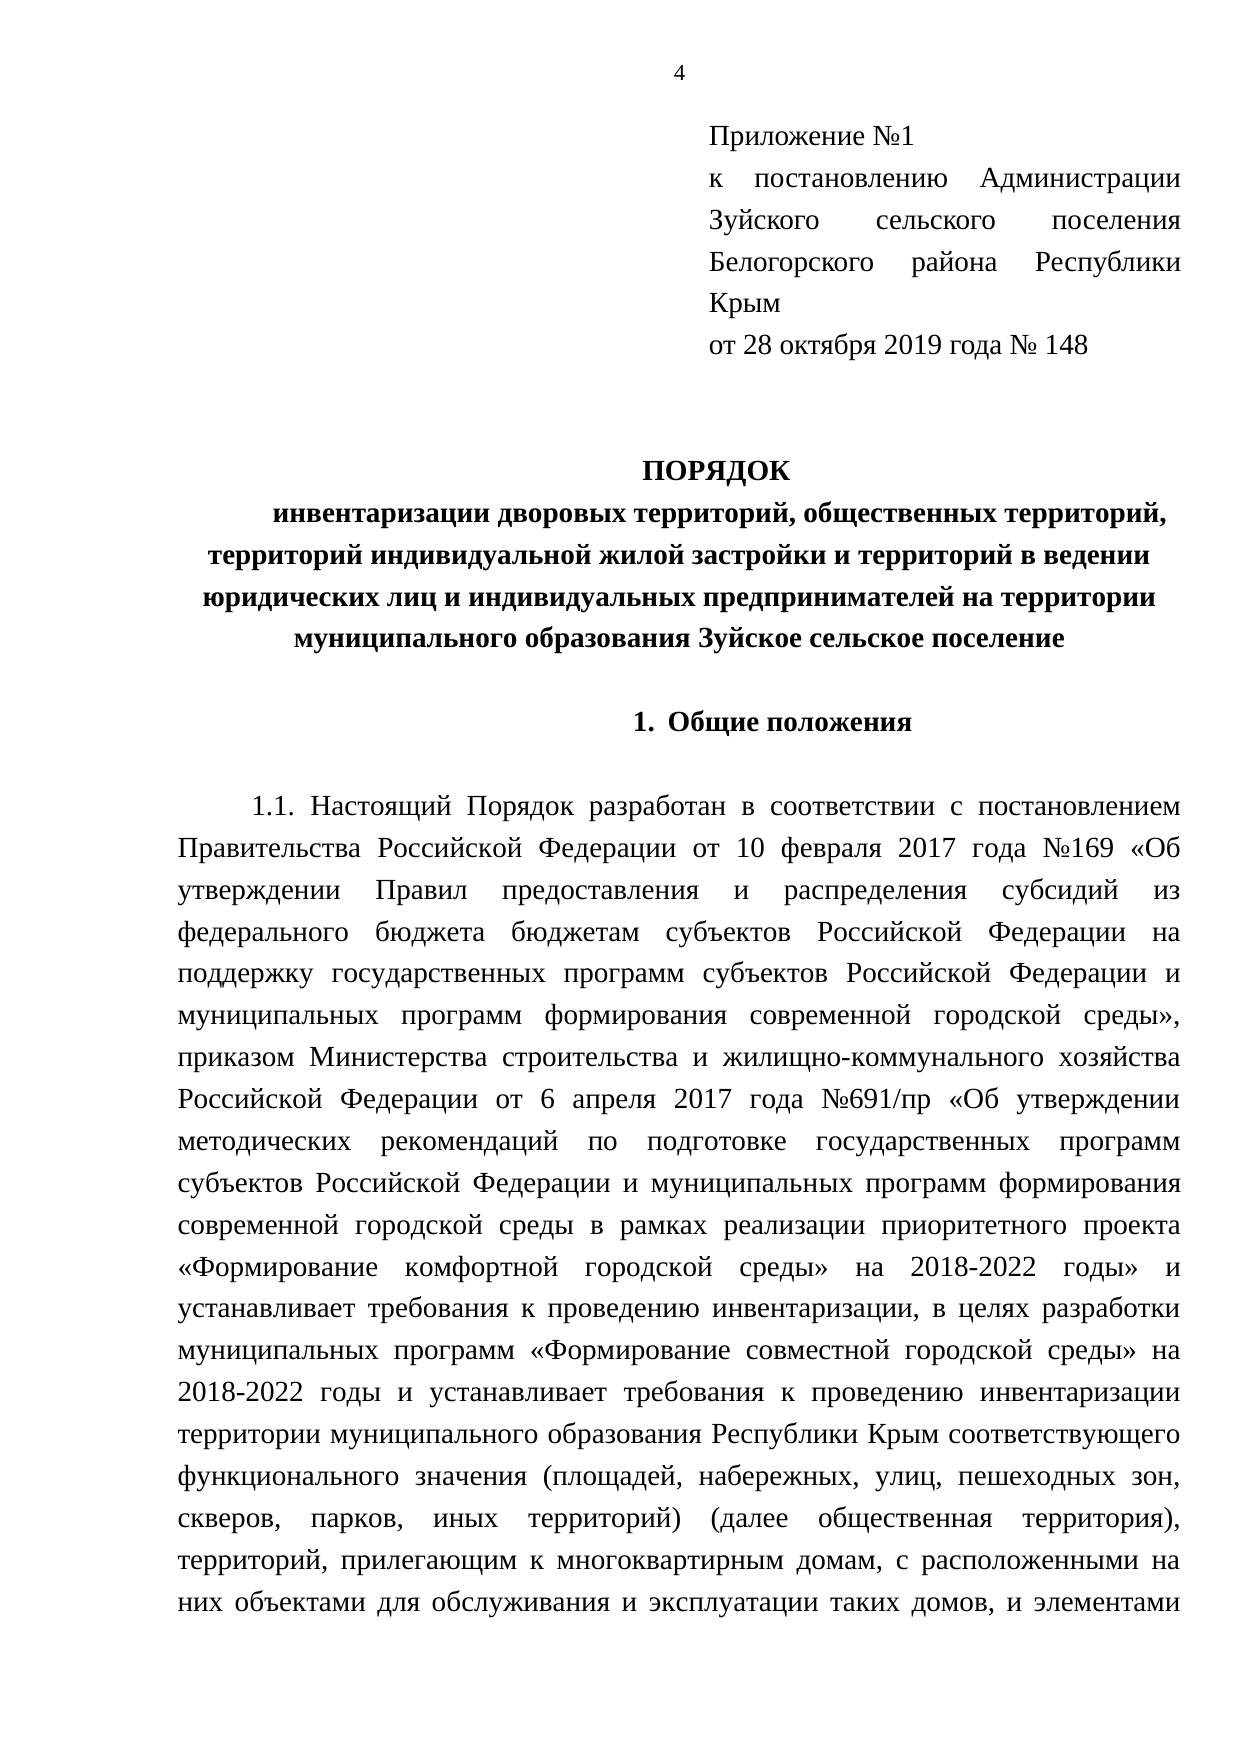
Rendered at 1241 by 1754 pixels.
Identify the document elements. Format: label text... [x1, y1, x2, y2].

list Общие положения [290, 704, 1181, 738]
text к постановлению Администрации Зуйского сельского поселения Белогорского района Республики Крым [709, 160, 1181, 319]
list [177, 788, 1181, 1617]
text от 28 октября 2019 года № 148 [709, 327, 1181, 361]
text инвентаризации дворовых территорий, общественных территорий, территорий индивидуальной жилой застройки и территорий в ведении юридических лиц и индивидуальных предпринимателей на территории муниципального образования Зуйское сельское поселение [177, 495, 1181, 654]
text ПОРЯДОК [177, 453, 1181, 487]
text Приложение №1 [709, 118, 1181, 152]
